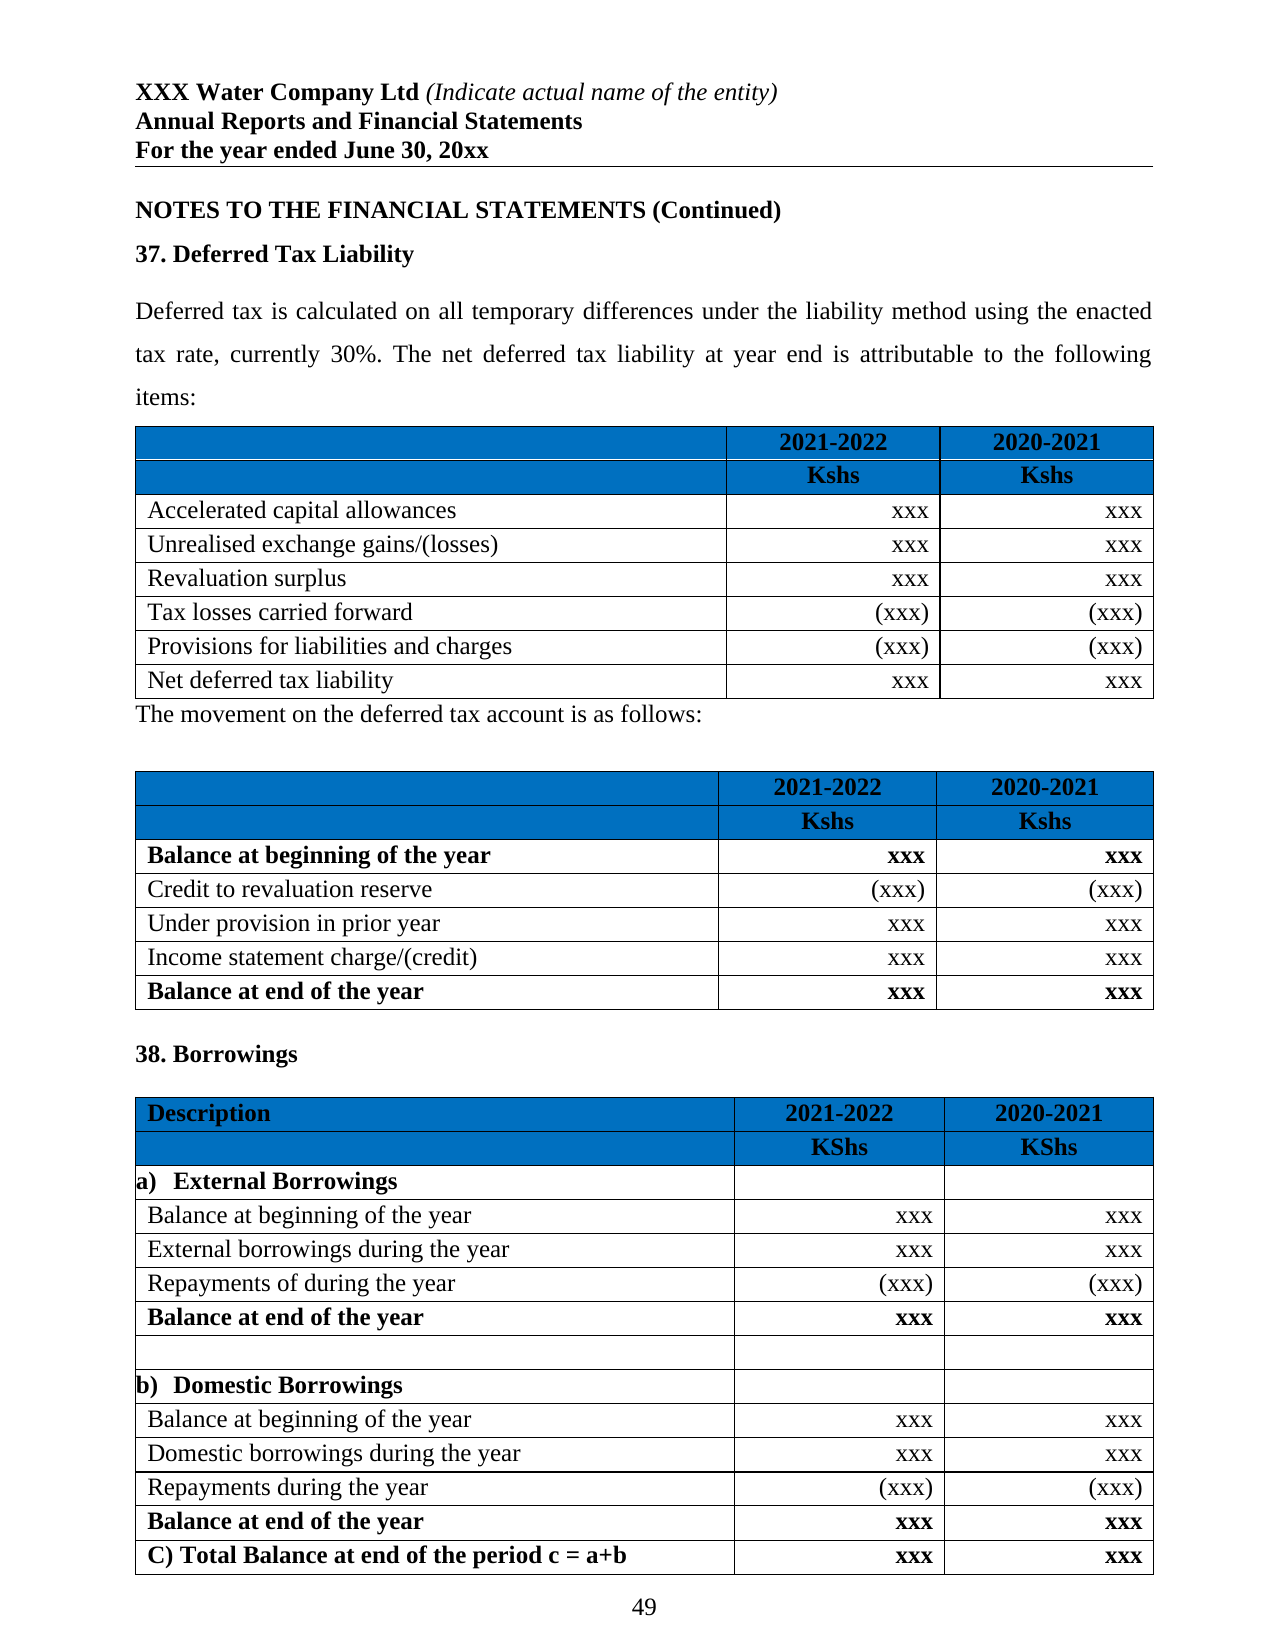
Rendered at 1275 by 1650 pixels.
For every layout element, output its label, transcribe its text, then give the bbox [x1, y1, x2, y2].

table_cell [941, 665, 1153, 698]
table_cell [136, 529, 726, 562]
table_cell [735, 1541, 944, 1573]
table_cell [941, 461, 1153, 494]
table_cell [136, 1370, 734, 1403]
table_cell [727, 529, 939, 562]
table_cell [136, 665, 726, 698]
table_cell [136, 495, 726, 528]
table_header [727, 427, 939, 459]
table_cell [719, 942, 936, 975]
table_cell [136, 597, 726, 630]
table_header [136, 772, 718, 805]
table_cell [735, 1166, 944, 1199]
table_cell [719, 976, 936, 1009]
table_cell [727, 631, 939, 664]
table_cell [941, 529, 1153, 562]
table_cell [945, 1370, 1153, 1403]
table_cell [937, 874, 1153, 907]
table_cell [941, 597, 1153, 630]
text The movement on the deferred tax account is as follows: [135, 699, 1153, 728]
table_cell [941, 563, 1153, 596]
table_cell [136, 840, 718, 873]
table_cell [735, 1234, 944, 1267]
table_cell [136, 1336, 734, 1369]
text NOTES TO THE FINANCIAL STATEMENTS (Continued) [135, 196, 1153, 224]
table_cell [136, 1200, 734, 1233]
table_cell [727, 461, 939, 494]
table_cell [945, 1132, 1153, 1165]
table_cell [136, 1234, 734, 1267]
list Deferred Tax Liability [135, 239, 1153, 267]
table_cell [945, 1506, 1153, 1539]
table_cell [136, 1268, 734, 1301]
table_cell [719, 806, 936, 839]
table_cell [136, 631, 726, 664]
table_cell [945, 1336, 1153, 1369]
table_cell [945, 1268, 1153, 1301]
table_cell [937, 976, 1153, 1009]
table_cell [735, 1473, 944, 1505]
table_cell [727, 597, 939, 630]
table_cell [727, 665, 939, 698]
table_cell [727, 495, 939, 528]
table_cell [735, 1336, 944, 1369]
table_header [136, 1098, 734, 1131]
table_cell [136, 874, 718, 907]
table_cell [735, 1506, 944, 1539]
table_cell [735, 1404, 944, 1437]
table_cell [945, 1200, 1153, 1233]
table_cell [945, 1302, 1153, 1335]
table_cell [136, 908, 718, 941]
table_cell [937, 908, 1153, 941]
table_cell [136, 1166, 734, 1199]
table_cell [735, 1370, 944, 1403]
list Borrowings [135, 1039, 1153, 1068]
list Deferred tax is calculated on all temporary differences under the liability method using the enacted tax rate, currently 30%. The net deferred tax liability at year end is attributable to the following items: [135, 296, 1153, 411]
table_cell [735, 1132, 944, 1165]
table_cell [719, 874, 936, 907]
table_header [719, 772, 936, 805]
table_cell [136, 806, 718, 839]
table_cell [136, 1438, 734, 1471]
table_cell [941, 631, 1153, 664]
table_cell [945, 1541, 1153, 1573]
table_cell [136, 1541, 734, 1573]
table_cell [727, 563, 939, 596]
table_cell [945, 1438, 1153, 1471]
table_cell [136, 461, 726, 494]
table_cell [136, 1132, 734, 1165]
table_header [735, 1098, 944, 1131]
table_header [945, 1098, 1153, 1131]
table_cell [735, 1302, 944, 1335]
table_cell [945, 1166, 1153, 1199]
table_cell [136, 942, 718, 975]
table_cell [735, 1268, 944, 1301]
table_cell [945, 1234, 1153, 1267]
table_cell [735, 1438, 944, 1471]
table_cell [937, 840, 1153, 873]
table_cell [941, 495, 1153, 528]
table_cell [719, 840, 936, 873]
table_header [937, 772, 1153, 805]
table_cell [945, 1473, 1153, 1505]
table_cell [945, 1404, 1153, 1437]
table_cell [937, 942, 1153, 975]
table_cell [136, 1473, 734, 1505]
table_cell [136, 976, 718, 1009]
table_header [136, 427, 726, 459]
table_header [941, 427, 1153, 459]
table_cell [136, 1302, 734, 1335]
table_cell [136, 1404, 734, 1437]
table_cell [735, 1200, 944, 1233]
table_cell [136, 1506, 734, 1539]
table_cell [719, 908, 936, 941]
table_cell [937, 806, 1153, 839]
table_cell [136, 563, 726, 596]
